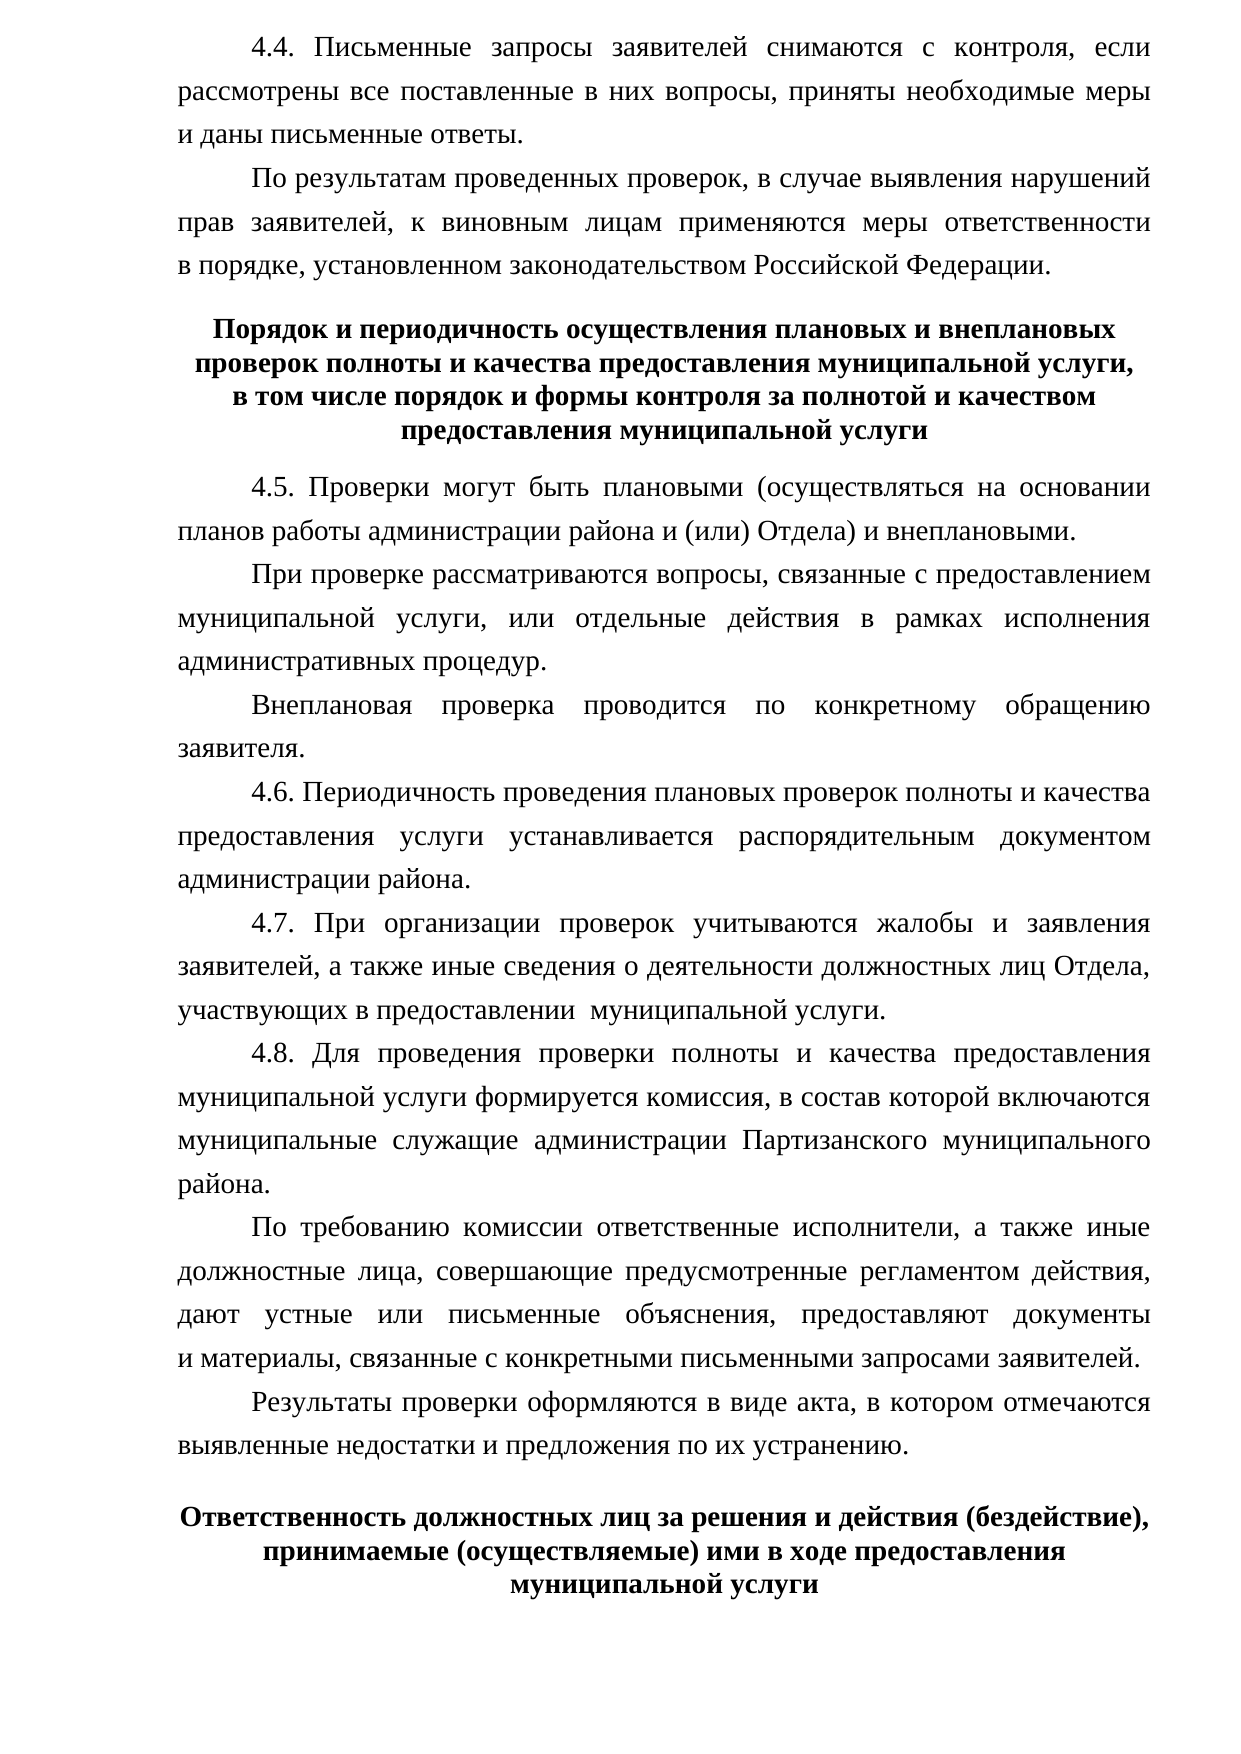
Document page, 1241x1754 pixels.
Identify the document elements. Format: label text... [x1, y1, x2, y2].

text 4.8. Для проведения проверки полноты и качества предоставления муниципальной услуги формируется комиссия, в состав которой включаются муниципальные служащие администрации Партизанского муниципального района. [177, 1035, 1152, 1199]
text 4.6. Периодичность проведения плановых проверок полноты и качества предоставления услуги устанавливается распорядительным документом администрации района. [177, 774, 1152, 895]
text При проверке рассматриваются вопросы, связанные с предоставлением муниципальной услуги, или отдельные действия в рамках исполнения административных процедур. [177, 556, 1152, 677]
text Результаты проверки оформляются в виде акта, в котором отмечаются выявленные недостатки и предложения по их устранению. [177, 1384, 1152, 1461]
text Порядок и периодичность осуществления плановых и внеплановых проверок полноты и качества предоставления муниципальной услуги, [177, 311, 1152, 378]
text По результатам проведенных проверок, в случае выявления нарушений прав заявителей, к виновным лицам применяются меры ответственности в порядке, установленном законодательством Российской Федерации. [177, 160, 1152, 281]
text Ответственность должностных лиц за решения и действия (бездействие), принимаемые (осуществляемые) ими в ходе предоставления [177, 1499, 1152, 1567]
text в том числе порядок и формы контроля за полнотой и качеством [177, 378, 1152, 412]
text По требованию комиссии ответственные исполнители, а также иные должностные лица, совершающие предусмотренные регламентом действия, дают устные или письменные объяснения, предоставляют документы и материалы, связанные с конкретными письменными запросами заявителей. [177, 1209, 1152, 1374]
text 4.4. Письменные запросы заявителей снимаются с контроля, если рассмотрены все поставленные в них вопросы, приняты необходимые меры и даны письменные ответы. [177, 29, 1152, 150]
text 4.7. При организации проверок учитываются жалобы и заявления заявителей, а также иные сведения о деятельности должностных лиц Отдела, участвующих в предоставлении муниципальной услуги. [177, 905, 1152, 1025]
text Внеплановая проверка проводится по конкретному обращению заявителя. [177, 687, 1152, 764]
text муниципальной услуги [177, 1567, 1152, 1600]
text предоставления муниципальной услуги [177, 412, 1152, 445]
text 4.5. Проверки могут быть плановыми (осуществляться на основании планов работы администрации района и (или) Отдела) и внеплановыми. [177, 469, 1152, 546]
